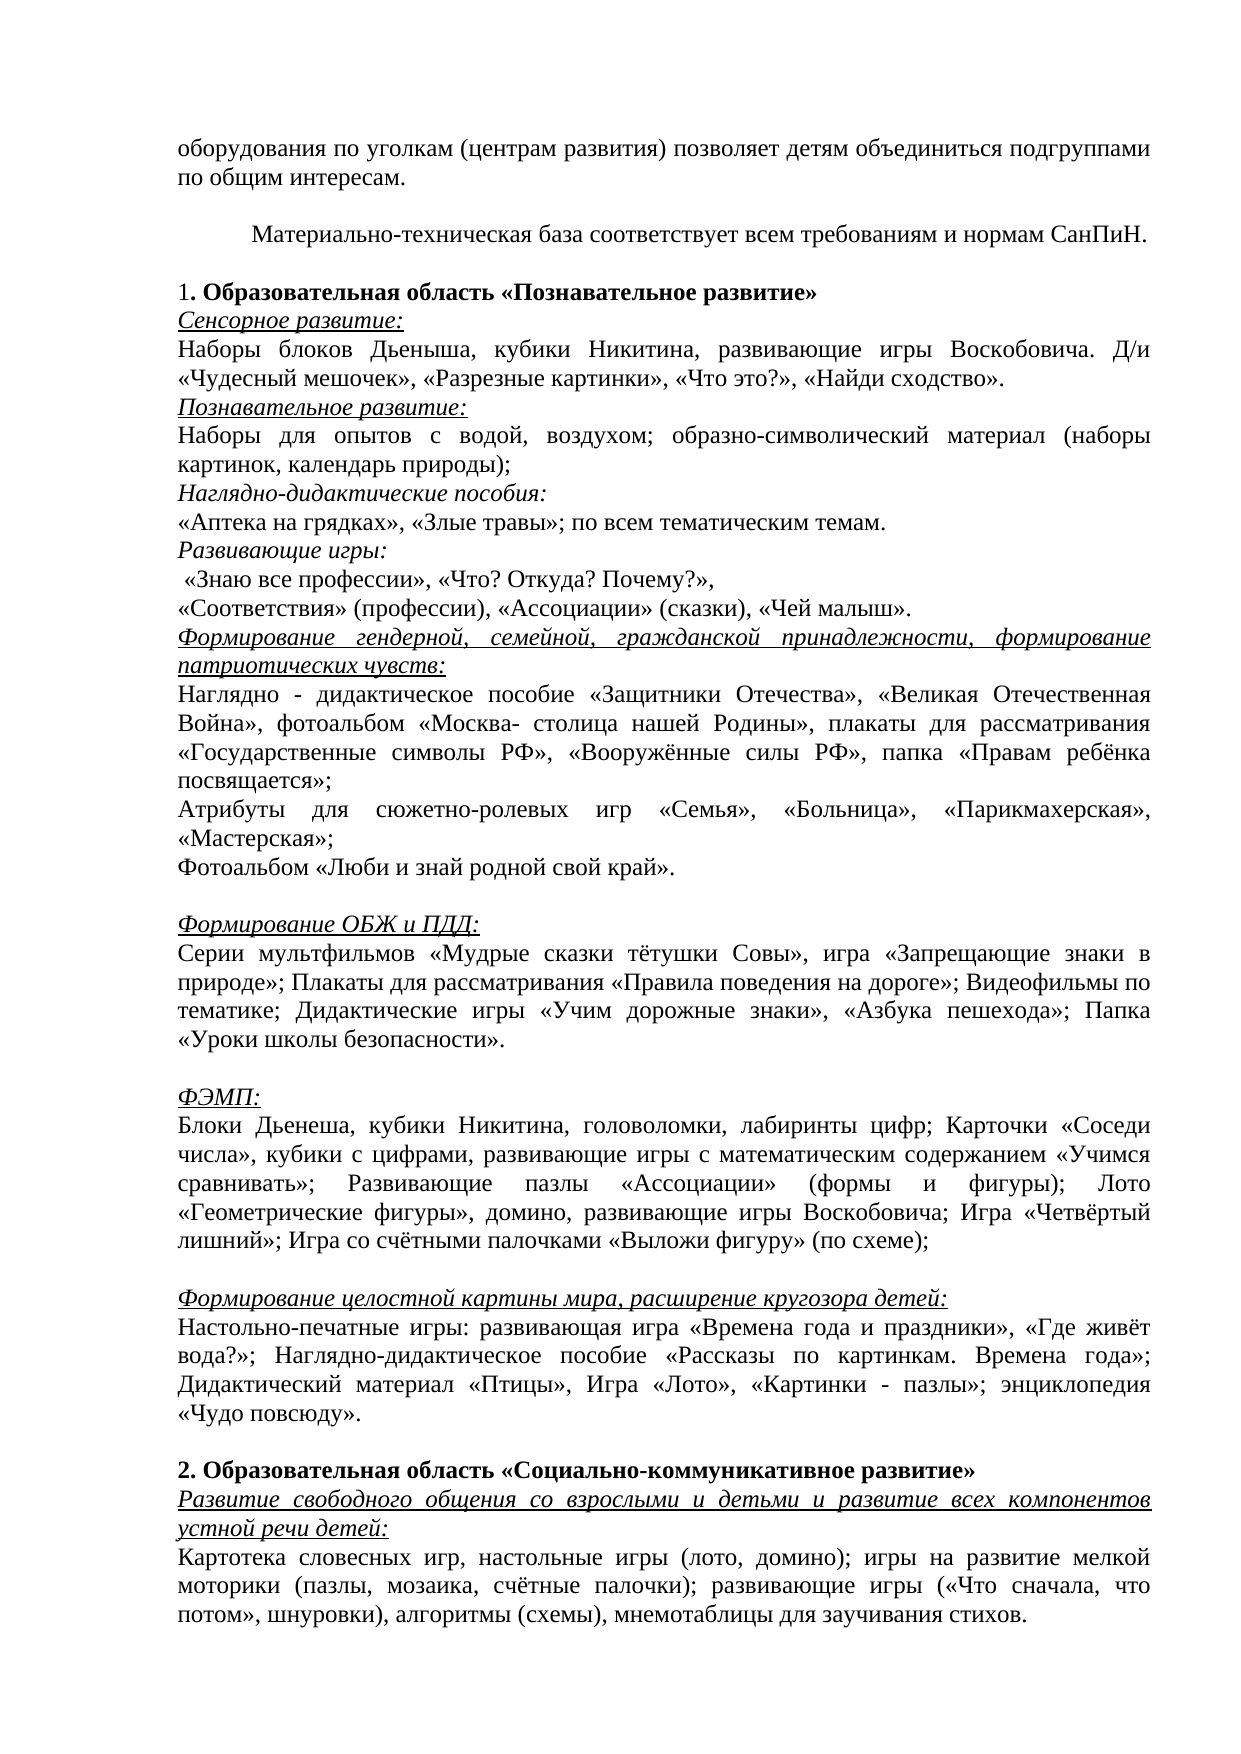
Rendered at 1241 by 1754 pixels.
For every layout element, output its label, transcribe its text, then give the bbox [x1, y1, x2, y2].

text Наборы блоков Дьеныша, кубики Никитина, развивающие игры Воскобовича. Д/и «Чудесный мешочек», «Разрезные картинки», «Что это?», «Найди сходство». [177, 334, 1152, 392]
text Фотоальбом «Люби и знай родной свой край». [177, 852, 1152, 880]
text Наборы для опытов с водой, воздухом; образно-символический материал (наборы картинок, календарь природы); [177, 420, 1152, 478]
text Сенсорное развитие: [177, 305, 1152, 334]
text Серии мультфильмов «Мудрые сказки тётушки Совы», игра «Запрещающие знаки в природе»; Плакаты для рассматривания «Правила поведения на дороге»; Видеофильмы по тематике; Дидактические игры «Учим дорожные знаки», «Азбука пешехода»; Папка «Уроки школы безопасности». [177, 938, 1152, 1053]
text «Знаю все профессии», «Что? Откуда? Почему?», [177, 564, 1152, 593]
text 2. Образовательная область «Социально-коммуникативное развитие» [177, 1455, 1152, 1484]
text «Соответствия» (профессии), «Ассоциации» (сказки), «Чей малыш». [177, 593, 1152, 622]
text «Аптека на грядках», «Злые травы»; по всем тематическим темам. [177, 507, 1152, 535]
text Развивающие игры: [177, 535, 1152, 564]
text Формирование ОБЖ и ПДД: [177, 909, 1152, 938]
text Развитие свободного общения со взрослыми и детьми и развитие всех компонентов устной речи детей: [177, 1510, 1152, 1542]
text Наглядно-дидактические пособия: [177, 478, 1152, 507]
text ФЭМП: [177, 1082, 1152, 1110]
text Познавательное развитие: [177, 392, 1152, 420]
text Материально-техническая база соответствует всем требованиям и нормам СанПиН. [177, 219, 1152, 248]
text 1. Образовательная область «Познавательное развитие» [177, 277, 1152, 305]
text Формирование гендерной, семейной, гражданской принадлежности, формирование патриотических чувств: [177, 622, 1152, 679]
text Настольно-печатные игры: развивающая игра «Времена года и праздники», «Где живёт вода?»; Наглядно-дидактическое пособие «Рассказы по картинкам. Времена года»; Дидактический материал «Птицы», Игра «Лото», «Картинки - пазлы»; энциклопедия «Чудо повсюду». [177, 1312, 1152, 1427]
text Блоки Дьенеша, кубики Никитина, головоломки, лабиринты цифр; Карточки «Соседи числа», кубики с цифрами, развивающие игры с математическим содержанием «Учимся сравнивать»; Развивающие пазлы «Ассоциации» (формы и фигуры); Лото «Геометрические фигуры», домино, развивающие игры Воскобовича; Игра «Четвёртый лишний»; Игра со счётными палочками «Выложи фигуру» (по схеме); [177, 1110, 1152, 1254]
text Развитие свободного общения со взрослыми и детьми и развитие всех компонентов устной речи детей: [177, 1484, 1152, 1509]
text Атрибуты для сюжетно-ролевых игр «Семья», «Больница», «Парикмахерская», «Мастерская»; [177, 794, 1152, 852]
text Формирование целостной картины мира, расширение кругозора детей: [177, 1283, 1152, 1312]
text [177, 133, 1152, 190]
text Наглядно - дидактическое пособие «Защитники Отечества», «Великая Отечественная Война», фотоальбом «Москва- столица нашей Родины», плакаты для рассматривания «Государственные символы РФ», «Вооружённые силы РФ», папка «Правам ребёнка посвящается»; [177, 679, 1152, 794]
text Картотека словесных игр, настольные игры (лото, домино); игры на развитие мелкой моторики (пазлы, мозаика, счётные палочки); развивающие игры («Что сначала, что потом», шнуровки), алгоритмы (схемы), мнемотаблицы для заучивания стихов. [177, 1542, 1152, 1628]
